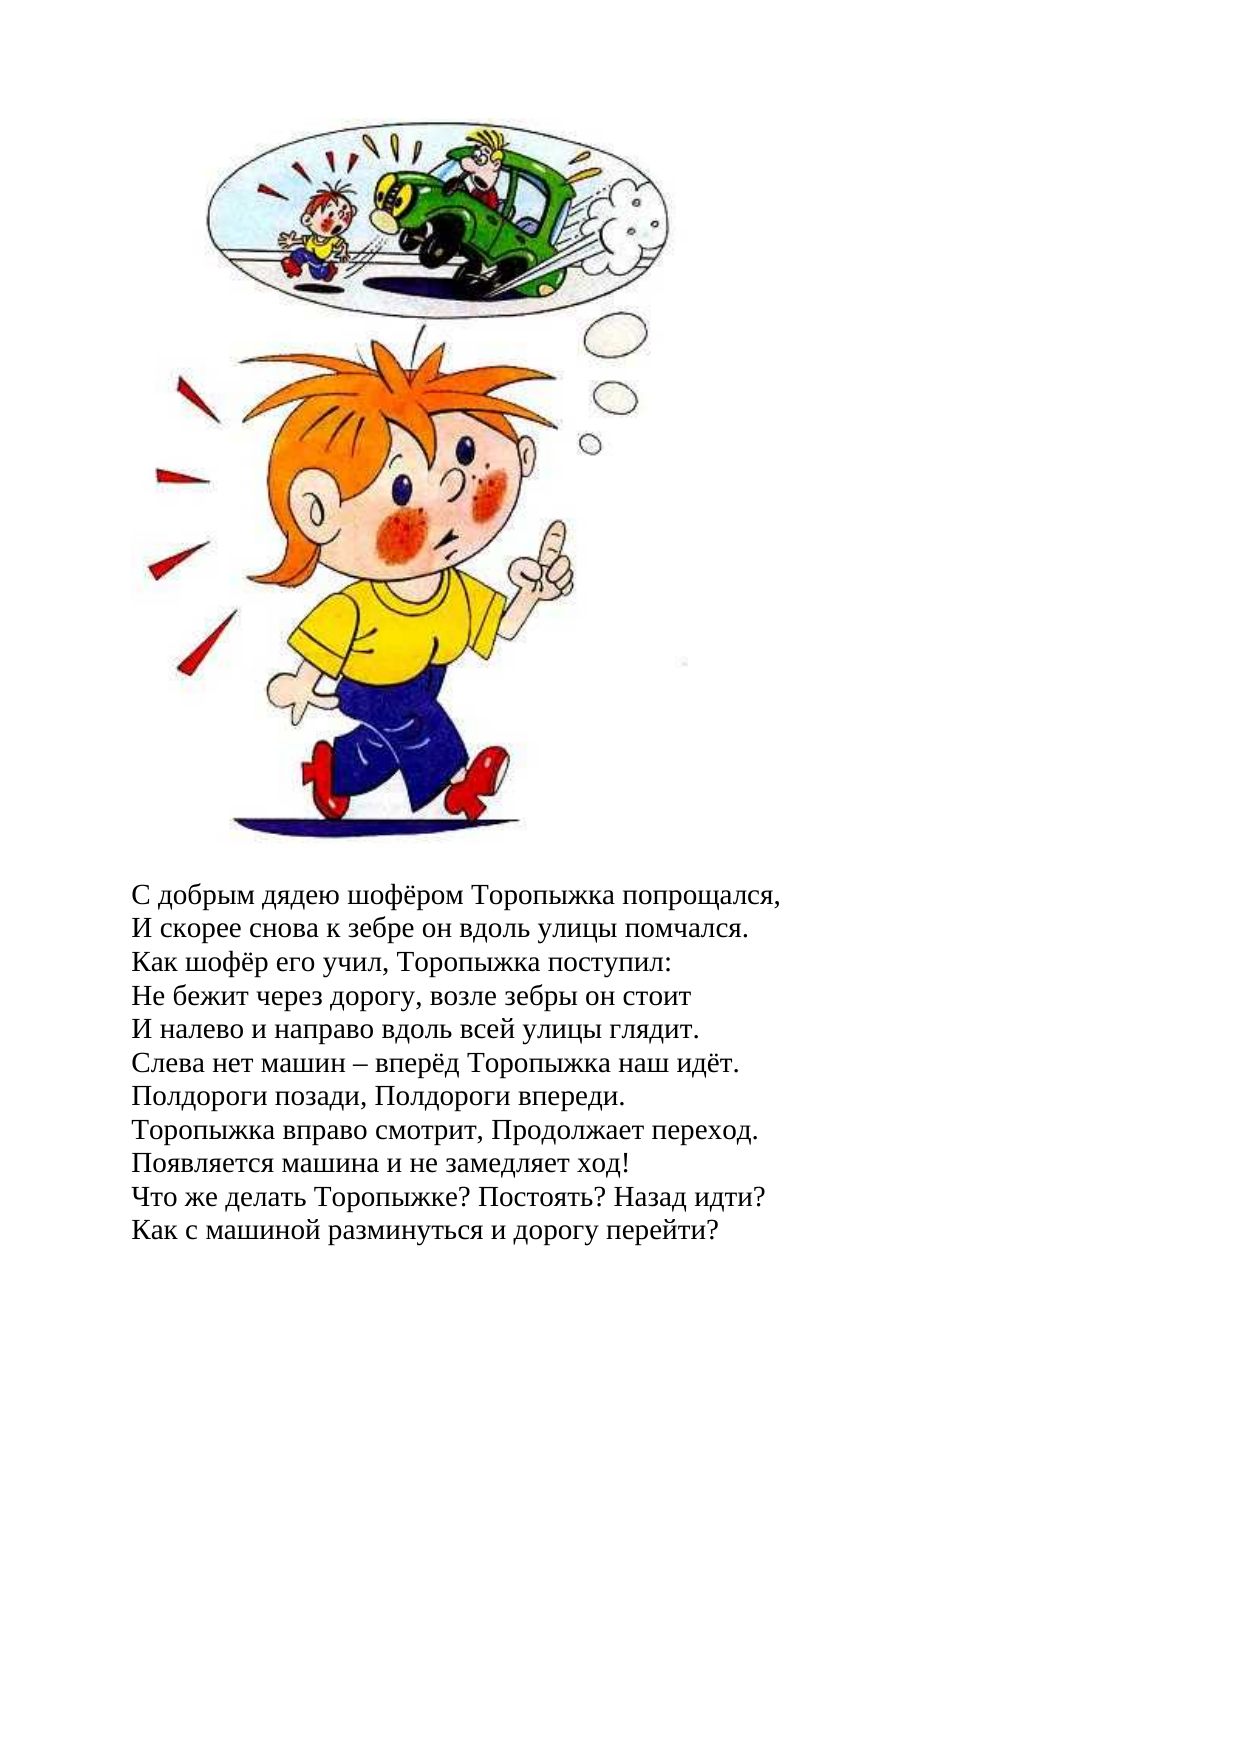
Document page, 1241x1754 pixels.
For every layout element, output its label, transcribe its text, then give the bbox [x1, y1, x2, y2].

picture [131, 118, 688, 848]
text С добрым дядею шофёром Торопыжка попрощался, И скорее снова к зебре он вдоль улицы помчался. Как шофёр его учил, Торопыжка поступил: Не бежит через дорогу, возле зебры он стоит И налево и направо вдоль всей улицы глядит. Слева нет машин – вперёд Торопыжка наш идёт. Полдороги позади, Полдороги впереди. Торопыжка вправо смотрит, Продолжает переход. Появляется машина и не замедляет ход! Что же делать Торопыжке? Постоять? Назад идти? Как с машиной разминуться и дорогу перейти? [131, 877, 1152, 1246]
